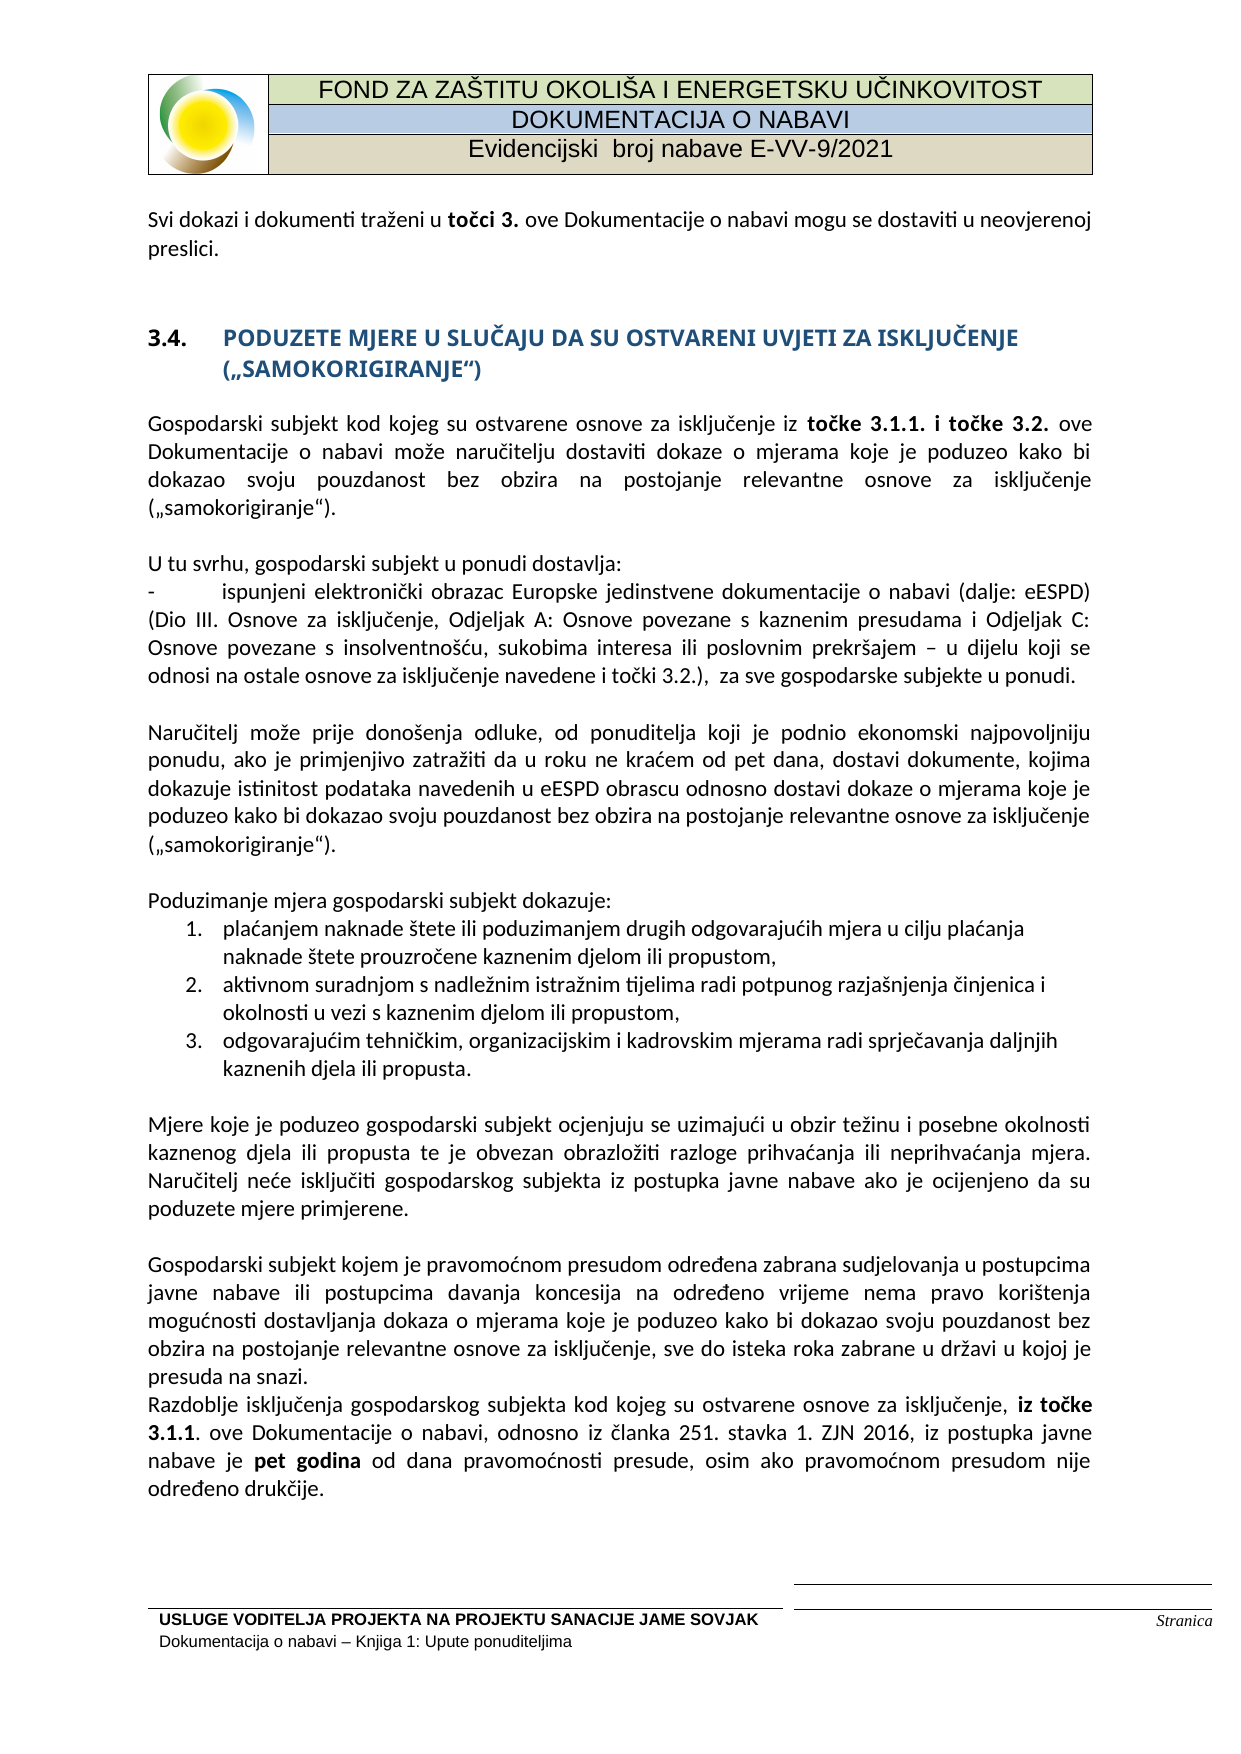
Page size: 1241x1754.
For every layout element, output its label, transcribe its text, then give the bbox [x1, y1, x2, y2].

list odgovarajućim tehničkim, organizacijskim i kadrovskim mjerama radi sprječavanja daljnjih kaznenih djela ili propusta. [185, 1026, 1092, 1082]
picture [159, 75, 255, 174]
text Naručitelj može prije donošenja odluke, od ponuditelja koji je podnio ekonomski najpovoljniju ponudu, ako je primjenjivo zatražiti da u roku ne kraćem od pet dana, dostavi dokumente, kojima dokazuje istinitost podataka navedenih u eESPD obrascu odnosno dostavi dokaze o mjerama koje je poduzeo kako bi dokazao svoju pouzdanost bez obzira na postojanje relevantne osnove za isključenje („samokorigiranje“). [148, 718, 1092, 858]
subtitle PODUZETE MJERE U SLUČAJU DA SU OSTVARENI UVJETI ZA ISKLJUČENJE („SAMOKORIGIRANJE“) [148, 322, 1092, 384]
text Razdoblje isključenja gospodarskog subjekta kod kojeg su ostvarene osnove za isključenje, iz točke 3.1.1. ove Dokumentacije o nabavi, odnosno iz članka 251. stavka 1. ZJN 2016, iz postupka javne nabave je pet godina od dana pravomoćnosti presude, osim ako pravomoćnom presudom nije određeno drukčije. [148, 1390, 1092, 1502]
text U tu svrhu, gospodarski subjekt u ponudi dostavlja: [148, 549, 1092, 577]
list plaćanjem naknade štete ili poduzimanjem drugih odgovarajućih mjera u cilju plaćanja naknade štete prouzročene kaznenim djelom ili propustom, [185, 914, 1092, 970]
text Gospodarski subjekt kojem je pravomoćnom presudom određena zabrana sudjelovanja u postupcima javne nabave ili postupcima davanja koncesija na određeno vrijeme nema pravo korištenja mogućnosti dostavljanja dokaza o mjerama koje je poduzeo kako bi dokazao svoju pouzdanost bez obzira na postojanje relevantne osnove za isključenje, sve do isteka roka zabrane u državi u kojoj je presuda na snazi. [148, 1250, 1092, 1390]
text Poduzimanje mjera gospodarski subjekt dokazuje: [148, 886, 1092, 914]
list aktivnom suradnjom s nadležnim istražnim tijelima radi potpunog razjašnjenja činjenica i okolnosti u vezi s kaznenim djelom ili propustom, [185, 970, 1092, 1026]
text - ispunjeni elektronički obrazac Europske jedinstvene dokumentacije o nabavi (dalje: eESPD) (Dio III. Osnove za isključenje, Odjeljak A: Osnove povezane s kaznenim presudama i Odjeljak C: Osnove povezane s insolventnošću, sukobima interesa ili poslovnim prekršajem – u dijelu koji se odnosi na ostale osnove za isključenje navedene i točki 3.2.), za sve gospodarske subjekte u ponudi. [148, 577, 1092, 689]
text Svi dokazi i dokumenti traženi u točci 3. ove Dokumentacije o nabavi mogu se dostaviti u neovjerenoj preslici. [148, 206, 1092, 262]
text Gospodarski subjekt kod kojeg su ostvarene osnove za isključenje iz točke 3.1.1. i točke 3.2. ove Dokumentacije o nabavi može naručitelju dostaviti dokaze o mjerama koje je poduzeo kako bi dokazao svoju pouzdanost bez obzira na postojanje relevantne osnove za isključenje („samokorigiranje“). [148, 409, 1092, 521]
text Mjere koje je poduzeo gospodarski subjekt ocjenjuju se uzimajući u obzir težinu i posebne okolnosti kaznenog djela ili propusta te je obvezan obrazložiti razloge prihvaćanja ili neprihvaćanja mjera. Naručitelj neće isključiti gospodarskog subjekta iz postupka javne nabave ako je ocijenjeno da su poduzete mjere primjerene. [148, 1110, 1092, 1222]
